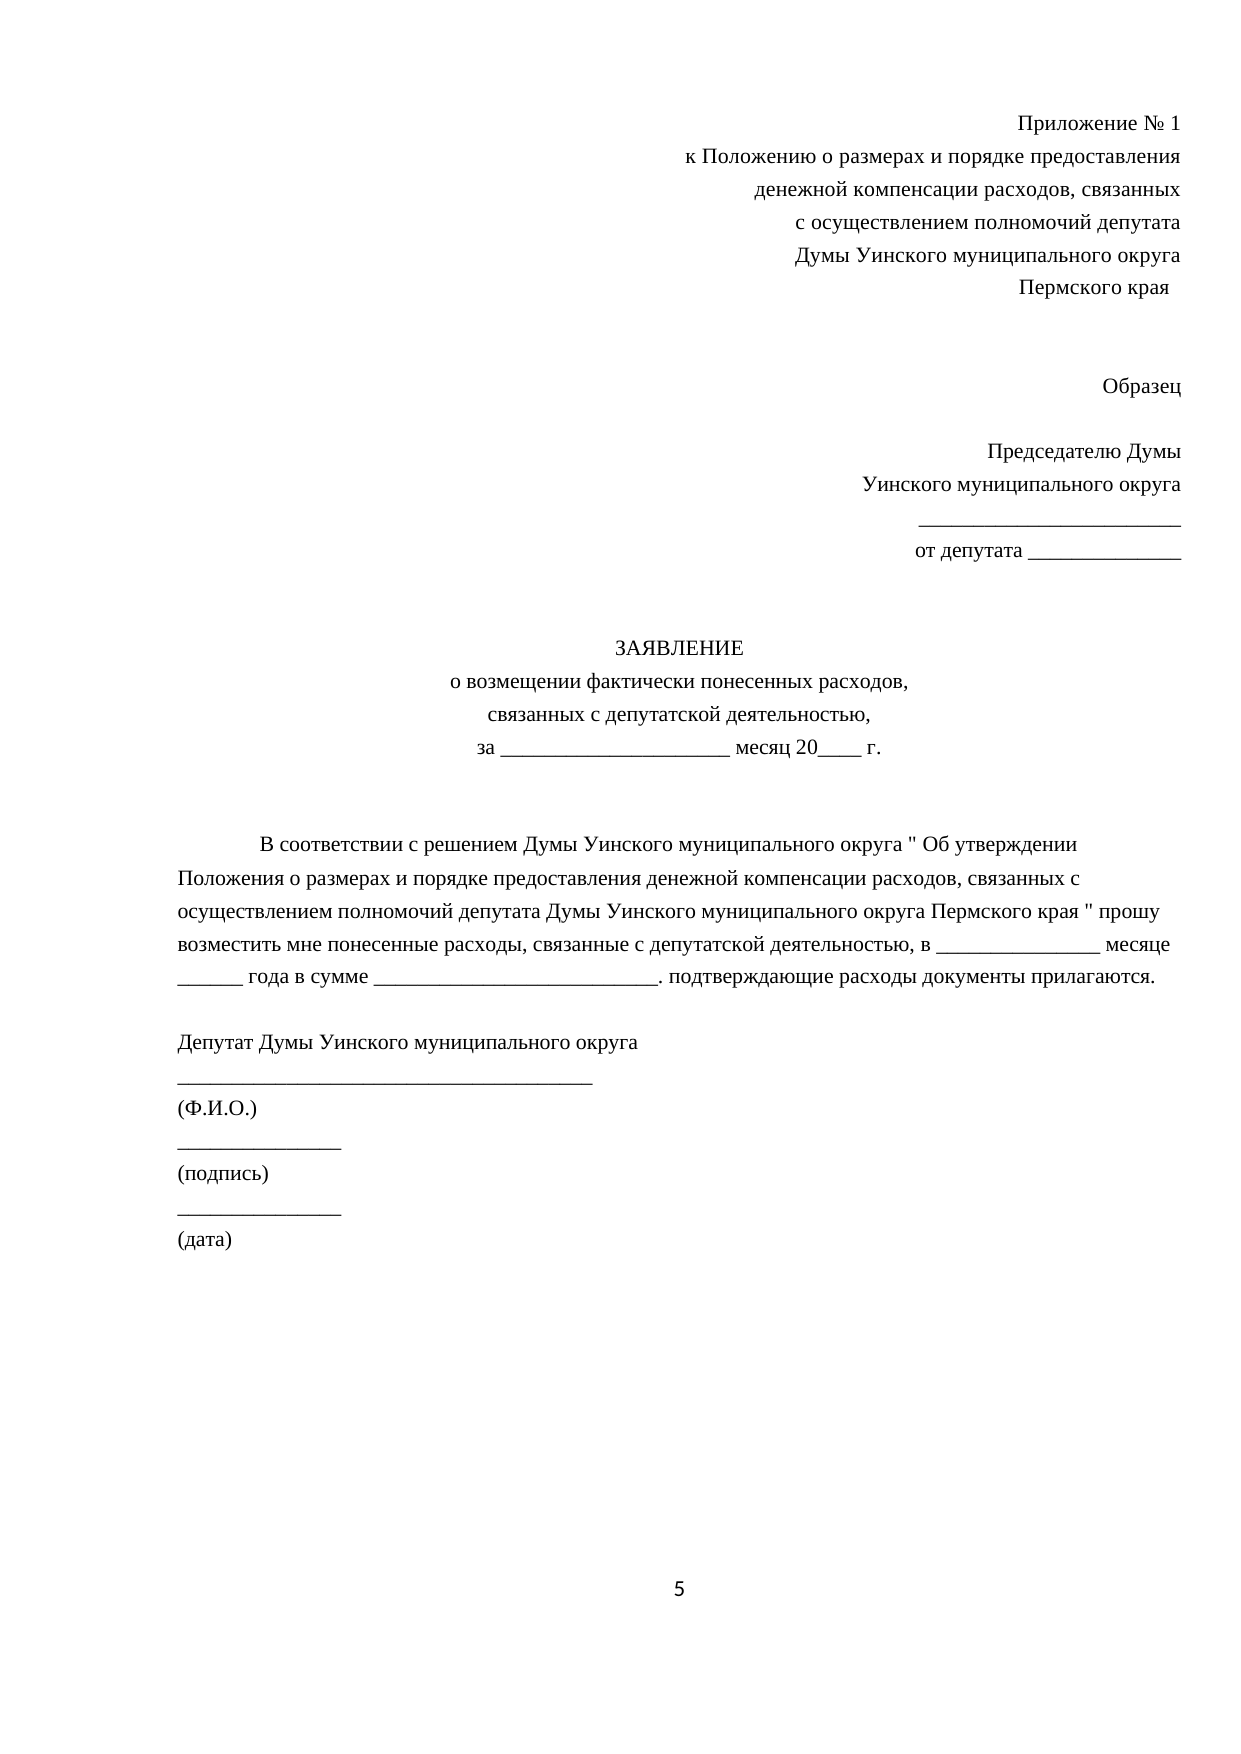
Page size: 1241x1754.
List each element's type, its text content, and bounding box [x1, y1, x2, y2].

text ЗАЯВЛЕНИЕ о возмещении фактически понесенных расходов, связанных с депутатской деятельностью, за _____________________ месяц 20____ г. [177, 562, 1181, 759]
text с осуществлением полномочий депутата [177, 201, 1181, 234]
text Уинского муниципального округа ________________________ от депутата ______________ [177, 464, 1181, 562]
text Приложение № 1 к Положению о размерах и порядке предоставления [177, 103, 1181, 168]
text Думы Уинского муниципального округа [177, 234, 1181, 267]
text Председателю Думы [177, 431, 1181, 464]
text денежной компенсации расходов, связанных [177, 168, 1181, 201]
text Пермского края Образец [177, 267, 1181, 398]
text В соответствии с решением Думы Уинского муниципального округа " Об утверждении Положения о размерах и порядке предоставления денежной компенсации расходов, связанных с осуществлением полномочий депутата Думы Уинского муниципального округа Пермского края " прошу возместить мне понесенные расходы, связанные с депутатской деятельностью, в _______________ месяце ______ года в сумме __________________________. подтверждающие расходы документы прилагаются. Депутат Думы Уинского муниципального округа ______________________________________ (Ф.И.О.) _______________ (подпись) _______________ (дата) [177, 759, 1181, 1251]
